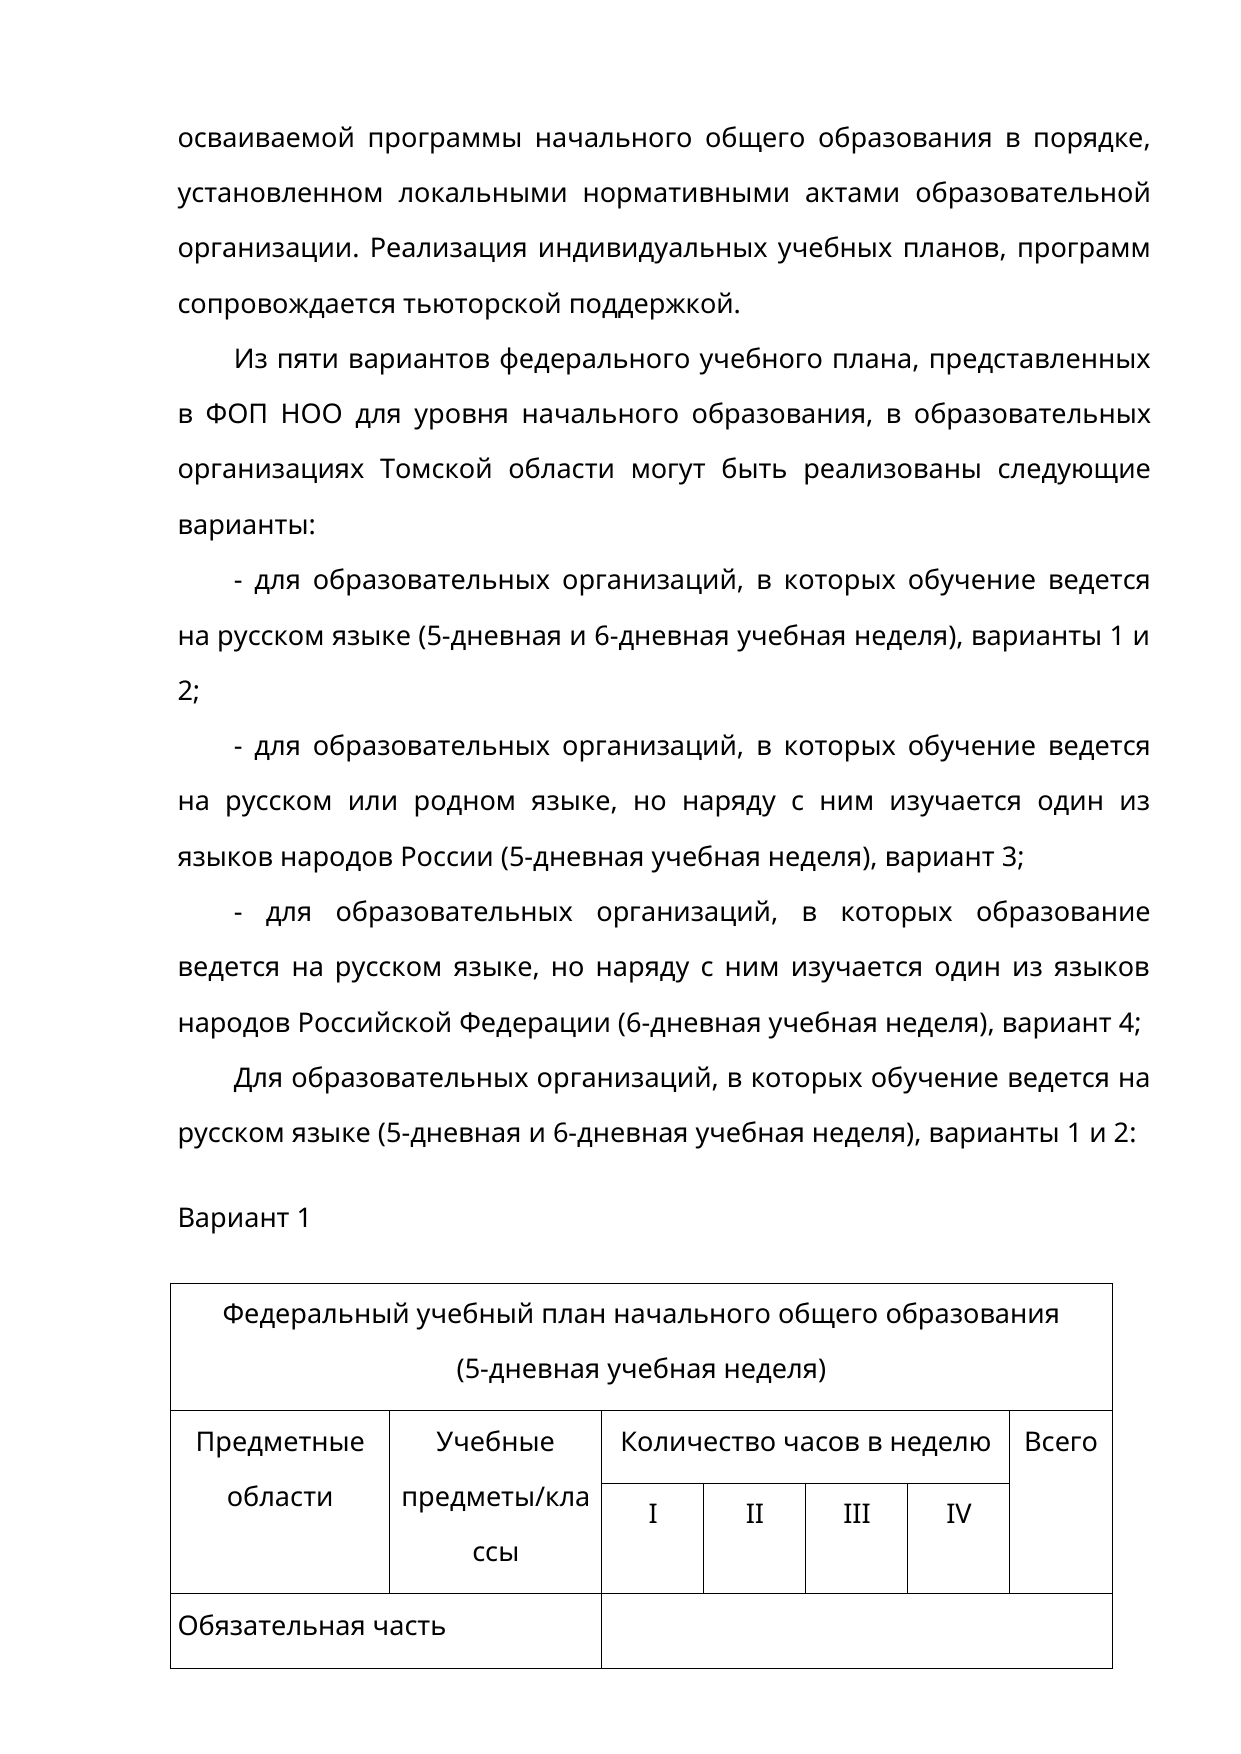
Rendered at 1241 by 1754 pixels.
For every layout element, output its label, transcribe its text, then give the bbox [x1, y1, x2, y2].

table_cell [602, 1594, 1112, 1668]
text - для образовательных организаций, в которых образование ведется на русском языке, но наряду с ним изучается один из языков народов Российской Федерации (6-дневная учебная неделя), вариант 4; [177, 892, 1152, 1040]
table_header Федеральный учебный план начального общего образования (5-дневная учебная неделя) [171, 1284, 1112, 1410]
table_cell Предметные области [171, 1411, 389, 1593]
text - для образовательных организаций, в которых обучение ведется на русском языке (5-дневная и 6-дневная учебная неделя), варианты 1 и 2; [177, 561, 1152, 708]
table_cell II [704, 1484, 805, 1593]
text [177, 118, 1152, 321]
text - для образовательных организаций, в которых обучение ведется на русском или родном языке, но наряду с ним изучается один из языков народов России (5-дневная учебная неделя), вариант 3; [177, 727, 1152, 874]
table_cell I [602, 1484, 703, 1593]
text Из пяти вариантов федерального учебного плана, представленных в ФОП НОО для уровня начального образования, в образовательных организациях Томской области могут быть реализованы следующие варианты: [177, 339, 1152, 542]
table_cell IV [908, 1484, 1009, 1593]
table_cell Количество часов в неделю [602, 1411, 1009, 1483]
table_cell III [806, 1484, 907, 1593]
table_cell Всего [1010, 1411, 1112, 1593]
text Для образовательных организаций, в которых обучение ведется на русском языке (5-дневная и 6-дневная учебная неделя), варианты 1 и 2: [177, 1058, 1152, 1151]
table_cell Учебные предметы/классы [390, 1411, 601, 1593]
table_cell Обязательная часть [171, 1594, 601, 1668]
title Вариант 1 [177, 1198, 1152, 1235]
